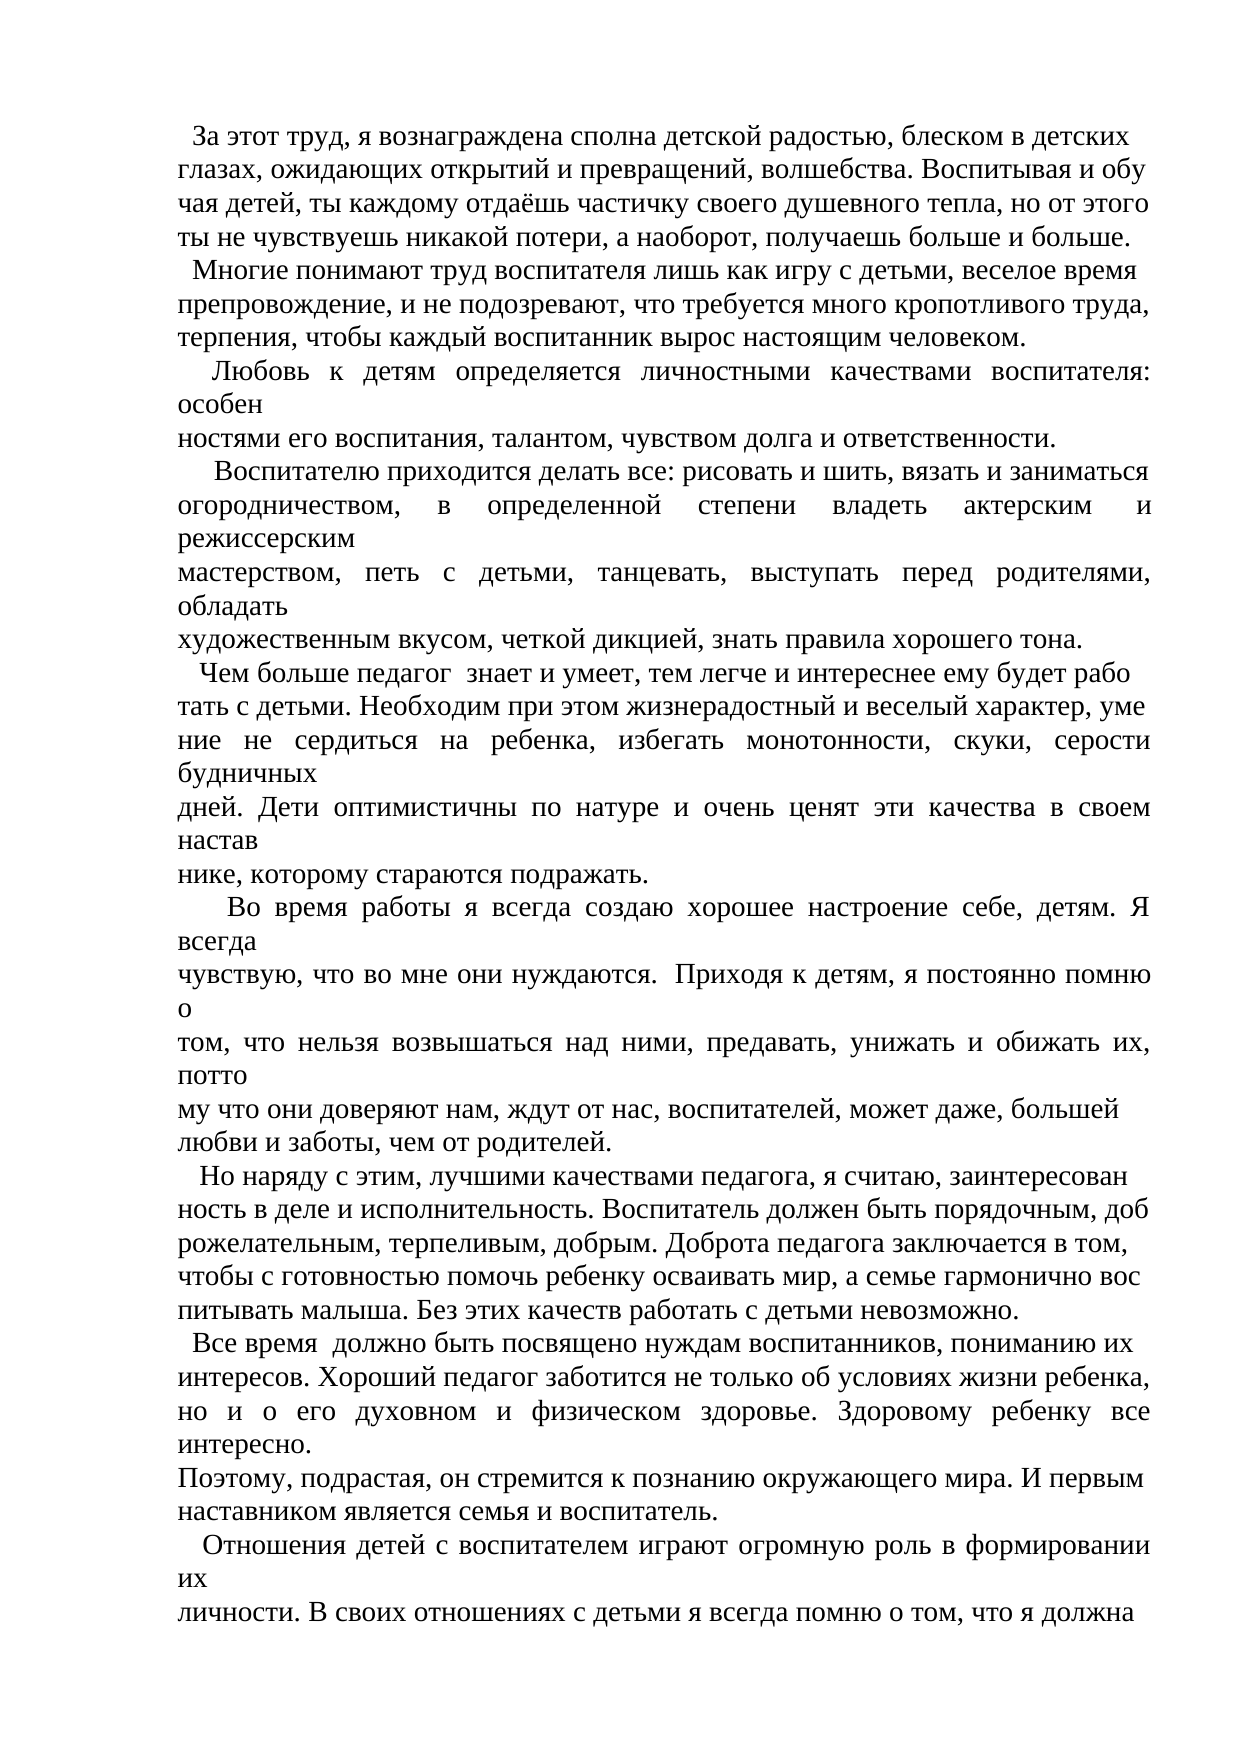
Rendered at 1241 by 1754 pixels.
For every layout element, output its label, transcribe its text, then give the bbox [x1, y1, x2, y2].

text рожелательным, терпеливым, добрым. Доброта педагога заключается в том, [177, 1225, 1152, 1258]
text ностями его воспитания, талантом, чувством долга и ответственности. [177, 420, 1152, 453]
text глазах, ожидающих открытий и превращений, волшебства. Воспитывая и обу [177, 152, 1152, 185]
text чувствую, что во мне они нуждаются. Приходя к детям, я постоянно помню о [177, 957, 1152, 1024]
text Многие понимают труд воспитателя лишь как игру с детьми, веселое время [177, 252, 1152, 286]
text интересов. Хороший педагог заботится не только об условиях жизни ребенка, [177, 1359, 1152, 1393]
text художественным вкусом, четкой дикцией, знать правила хорошего тона. [177, 621, 1152, 655]
text чтобы с готовностью помочь ребенку осваивать мир, а семье гармонично вос [177, 1258, 1152, 1292]
text Но наряду с этим, лучшими качествами педагога, я считаю, заинтересован [177, 1158, 1152, 1191]
text огородничеством, в определенной степени владеть актерским и режиссерским [177, 487, 1152, 554]
text Чем больше педагог знает и умеет, тем легче и интереснее ему будет рабо [177, 655, 1152, 688]
text За этот труд, я вознаграждена сполна детской радостью, блеском в детских [177, 118, 1152, 152]
text ность в деле и исполнительность. Воспитатель должен быть порядочным, доб [177, 1191, 1152, 1225]
text личности. В своих отношениях с детьми я всегда помню о том, что я должна [177, 1594, 1152, 1627]
text му что они доверяют нам, ждут от нас, воспитателей, может даже, большей [177, 1091, 1152, 1124]
text но и о его духовном и физическом здоровье. Здоровому ребенку все интересно. [177, 1393, 1152, 1460]
text Во время работы я всегда создаю хорошее настроение себе, детям. Я всегда [177, 889, 1152, 957]
text нике, которому стараются подражать. [177, 856, 1152, 889]
text питывать малыша. Без этих качеств работать с детьми невозможно. [177, 1292, 1152, 1326]
text том, что нельзя возвышаться над ними, предавать, унижать и обижать их, потто [177, 1024, 1152, 1091]
text любви и заботы, чем от родителей. [177, 1124, 1152, 1158]
text дней. Дети оптимистичны по натуре и очень ценят эти качества в своем настав [177, 789, 1152, 856]
text ты не чувствуешь никакой потери, а наоборот, получаешь больше и больше. [177, 219, 1152, 252]
text Отношения детей с воспитателем играют огромную роль в формировании их [177, 1527, 1152, 1594]
text Все время должно быть посвящено нуждам воспитанников, пониманию их [177, 1326, 1152, 1359]
text Любовь к детям определяется личностными качествами воспитателя: особен [177, 353, 1152, 420]
text Поэтому, подрастая, он стремится к познанию окружающего мира. И первым [177, 1460, 1152, 1493]
text чая детей, ты каждому отдаёшь частичку своего душевного тепла, но от этого [177, 185, 1152, 219]
text тать с детьми. Необходим при этом жизнерадостный и веселый характер, уме [177, 688, 1152, 722]
text наставником является семья и воспитатель. [177, 1493, 1152, 1527]
text мастерством, петь с детьми, танцевать, выступать перед родителями, обладать [177, 554, 1152, 621]
text Воспитателю приходится делать все: рисовать и шить, вязать и заниматься [177, 453, 1152, 487]
text ние не сердиться на ребенка, избегать монотонности, скуки, серости будничных [177, 722, 1152, 789]
text препровождение, и не подозревают, что требуется много кропотливого труда, [177, 286, 1152, 319]
text терпения, чтобы каждый воспитанник вырос настоящим человеком. [177, 319, 1152, 353]
